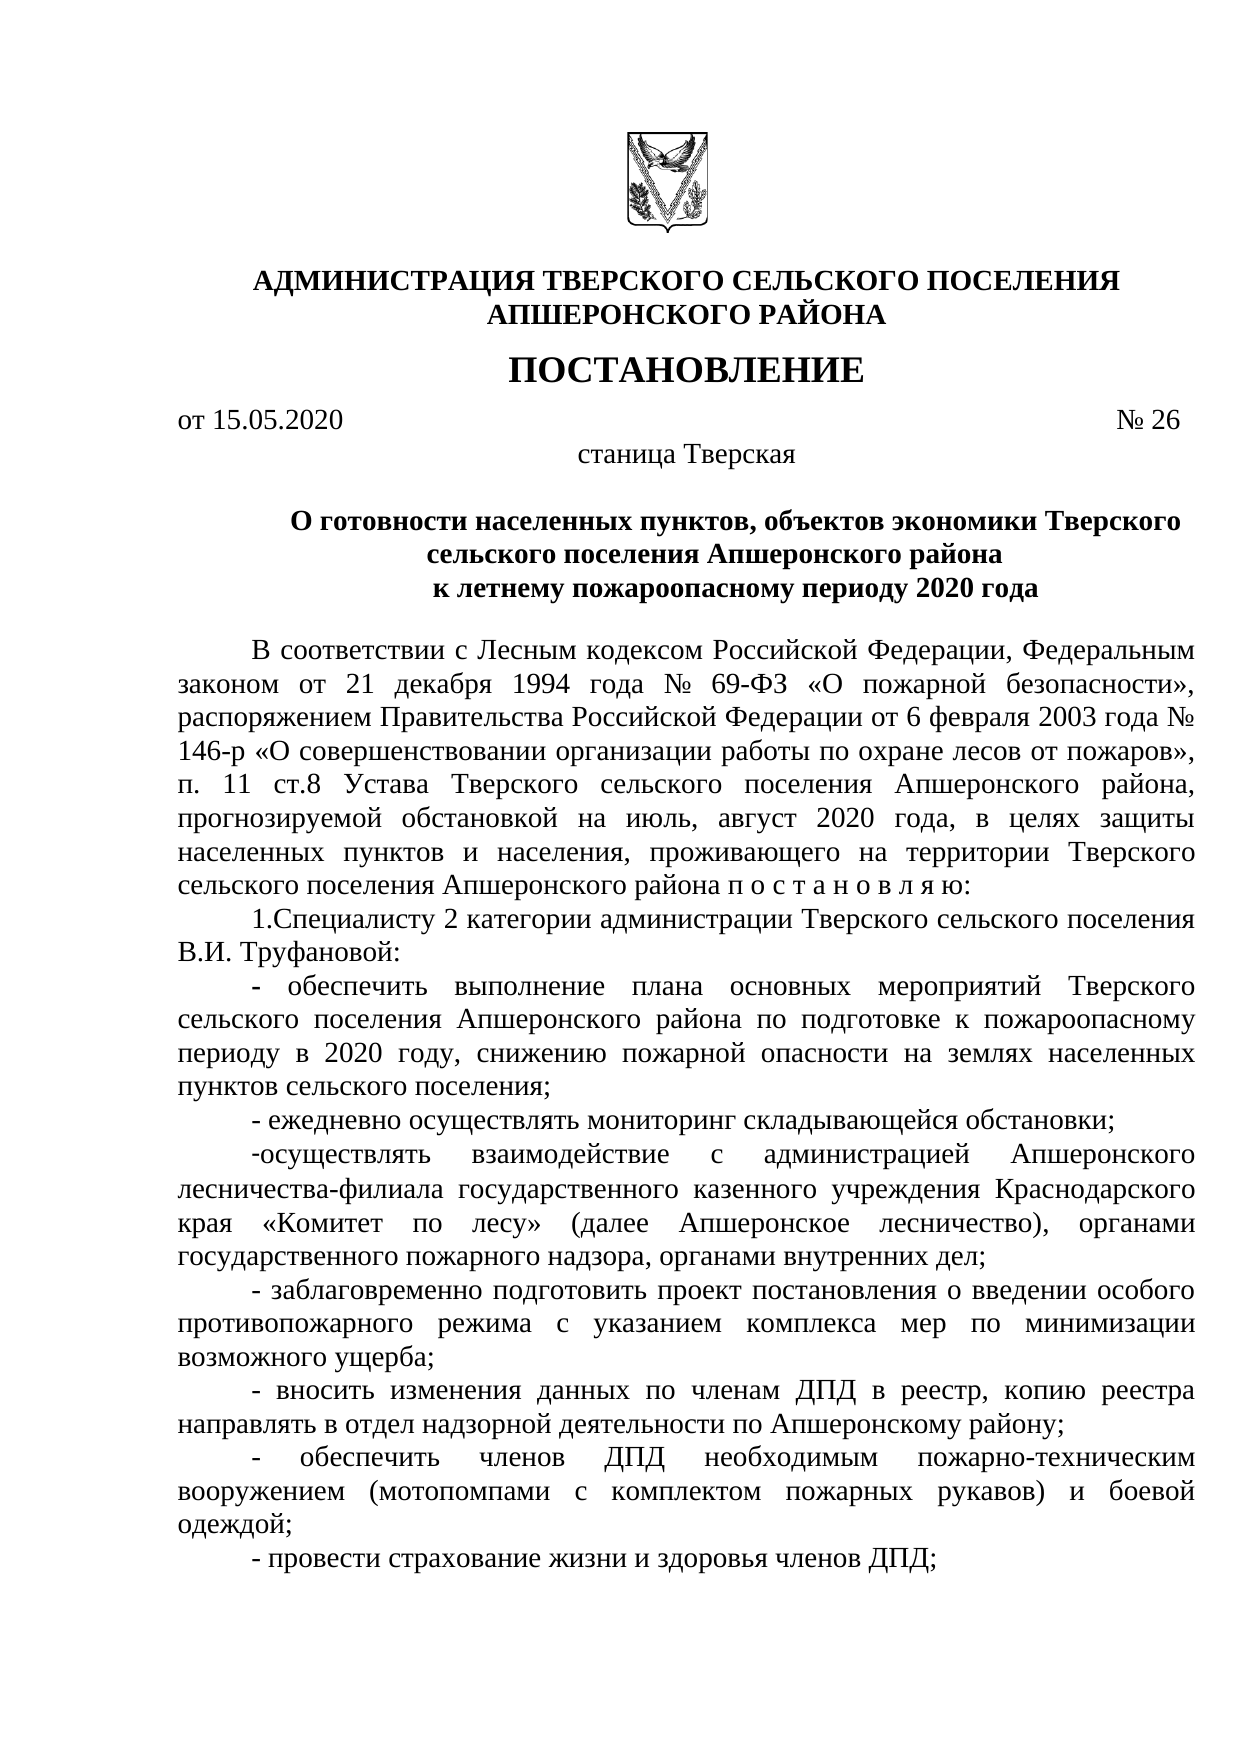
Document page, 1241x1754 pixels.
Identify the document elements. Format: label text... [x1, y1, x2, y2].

text ПОСТАНОВЛЕНИЕ [177, 347, 1196, 391]
text 1.Специалисту 2 категории администрации Тверского сельского поселения В.И. Труфановой: [177, 901, 1196, 968]
text - вносить изменения данных по членам ДПД в реестр, копию реестра направлять в отдел надзорной деятельности по Апшеронскому району; [177, 1372, 1196, 1439]
text -осуществлять взаимодействие с администрацией Апшеронского лесничества-филиала государственного казенного учреждения Краснодарского края «Комитет по лесу» (далее Апшеронское лесничество), органами государственного пожарного надзора, органами внутренних дел; [177, 1136, 1196, 1272]
text АДМИНИСТРАЦИЯ ТВЕРСКОГО СЕЛЬСКОГО ПОСЕЛЕНИЯ [177, 263, 1196, 297]
text - обеспечить выполнение плана основных мероприятий Тверского сельского поселения Апшеронского района по подготовке к пожароопасному периоду в 2020 году, снижению пожарной опасности на землях населенных пунктов сельского поселения; [177, 968, 1196, 1102]
text В соответствии с Лесным кодексом Российской Федерации, Федеральным законом от 21 декабря 1994 года № 69-ФЗ «О пожарной безопасности», распоряжением Правительства Российской Федерации от 6 февраля 2003 года № 146-р «О совершенствовании организации работы по охране лесов от пожаров», п. 11 ст.8 Устава Тверского сельского поселения Апшеронского района, прогнозируемой обстановкой на июль, август 2020 года, в целях защиты населенных пунктов и населения, проживающего на территории Тверского сельского поселения Апшеронского района п о с т а н о в л я ю: [177, 632, 1196, 901]
text - ежедневно осуществлять мониторинг складывающейся обстановки; [177, 1102, 1196, 1136]
text - заблаговременно подготовить проект постановления о введении особого противопожарного режима с указанием комплекса мер по минимизации возможного ущерба; [177, 1272, 1196, 1372]
picture [627, 132, 708, 233]
text от 15.05.2020 № 26 [177, 402, 1196, 436]
text О готовности населенных пунктов, объектов экономики Тверского сельского поселения Апшеронского района [233, 503, 1196, 570]
text АПШЕРОНСКОГО РАЙОНА [177, 297, 1196, 331]
text - обеспечить членов ДПД необходимым пожарно-техническим вооружением (мотопомпами с комплектом пожарных рукавов) и боевой одеждой; [177, 1439, 1196, 1540]
text к летнему пожароопасному периоду 2020 года [233, 570, 1196, 604]
text станица Тверская [177, 436, 1196, 469]
text - провести страхование жизни и здоровья членов ДПД; [177, 1540, 1196, 1574]
